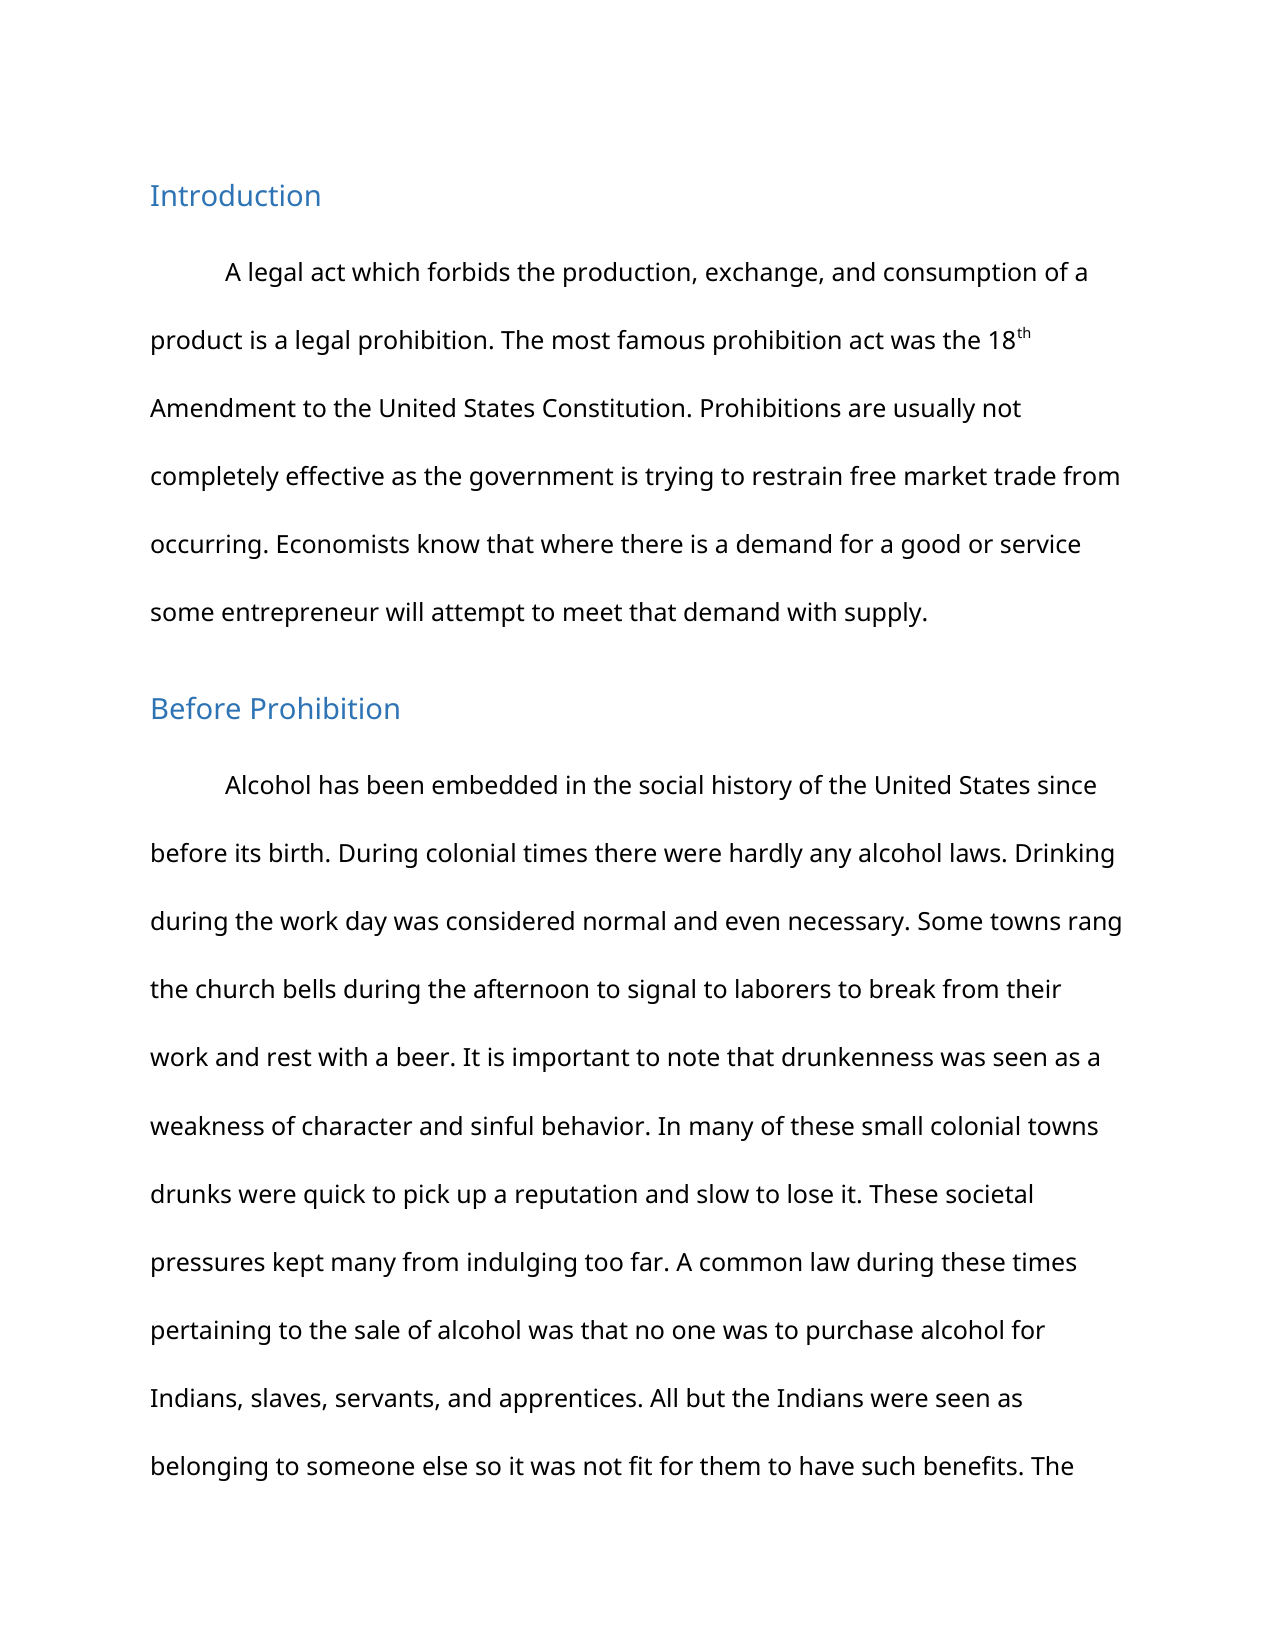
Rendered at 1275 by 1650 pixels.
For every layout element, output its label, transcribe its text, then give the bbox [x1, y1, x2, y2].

subtitle Before Prohibition [150, 688, 1125, 728]
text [150, 767, 1125, 1483]
text A legal act which forbids the production, exchange, and consumption of a product is a legal prohibition. The most famous prohibition act was the 18th Amendment to the United States Constitution. Prohibitions are usually not completely effective as the government is trying to restrain free market trade from occurring. Economists know that where there is a demand for a good or service some entrepreneur will attempt to meet that demand with supply. [150, 254, 1125, 629]
subtitle Introduction [150, 175, 1125, 215]
